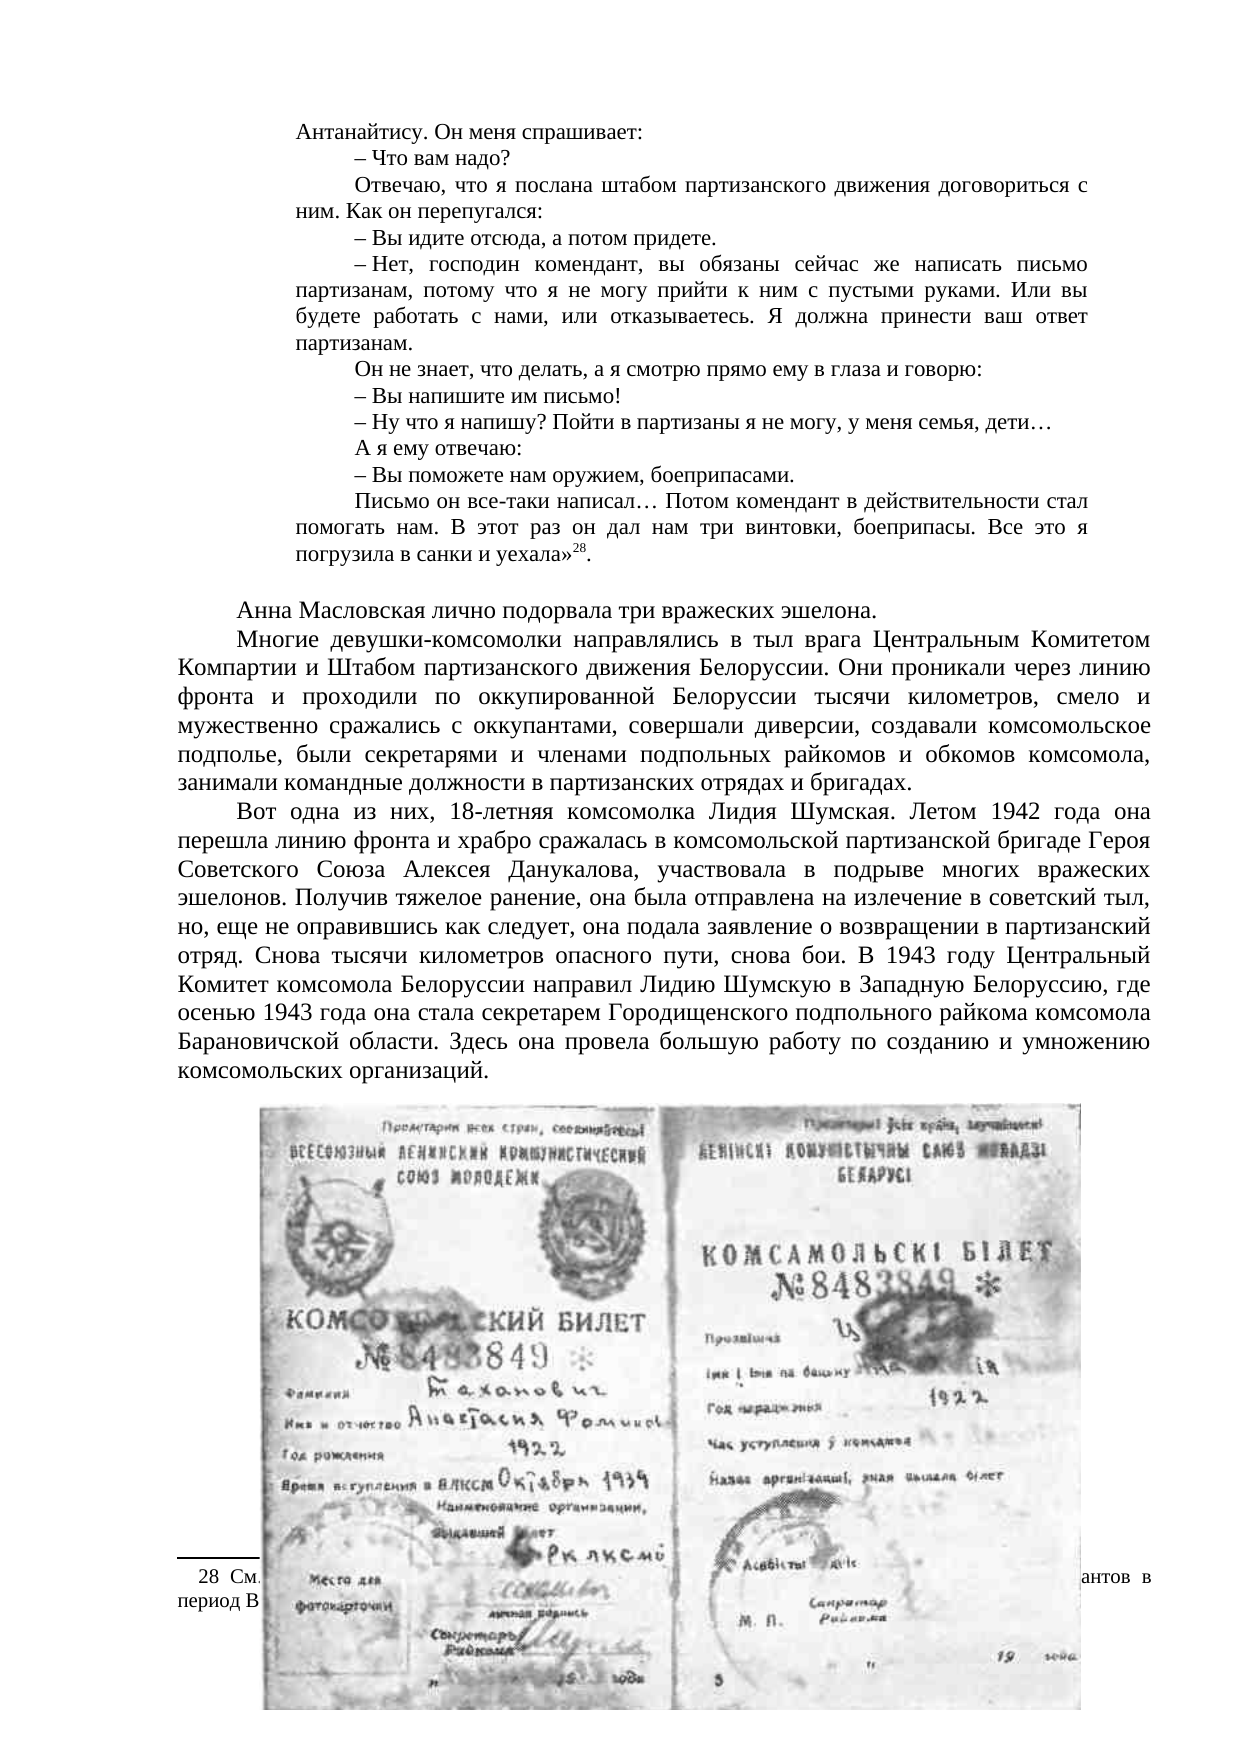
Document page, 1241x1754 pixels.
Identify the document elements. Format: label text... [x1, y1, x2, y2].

text А я ему отвечаю: [295, 434, 1089, 461]
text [295, 118, 1089, 144]
text Отвечаю, что я послана штабом партизанского движения договориться с ним. Как он перепугался: [295, 171, 1089, 223]
text – Вы поможете нам оружием, боеприпасами. [295, 461, 1089, 487]
text – Ну что я напишу? Пойти в партизаны я не могу, у меня семья, дети… [295, 408, 1089, 434]
text – Вы идите отсюда, а потом придете. [295, 223, 1089, 250]
text Вот одна из них, 18-летняя комсомолка Лидия Шумская. Летом 1942 года она перешла линию фронта и храбро сражалась в комсомольской партизанской бригаде Героя Советского Союза Алексея Данукалова, участвовала в подрыве многих вражеских эшелонов. Получив тяжелое ранение, она была отправлена на излечение в советский тыл, но, еще не оправившись как следует, она подала заявление о возвращении в партизанский отряд. Снова тысячи километров опасного пути, снова бои. В 1943 году Центральный Комитет комсомола Белоруссии направил Лидию Шумскую в Западную Белоруссию, где осенью 1943 года она стала секретарем Городищенского подпольного райкома комсомола Барановичской области. Здесь она провела большую работу по созданию и умножению комсомольских организаций. [177, 796, 1152, 1084]
text – Нет, господин комендант, вы обязаны сейчас же написать письмо партизанам, потому что я не могу прийти к ним с пустыми руками. Или вы будете работать с нами, или отказываетесь. Я должна принести ваш ответ партизанам. [295, 250, 1089, 355]
text Многие девушки-комсомолки направлялись в тыл врага Центральным Комитетом Компартии и Штабом партизанского движения Белоруссии. Они проникали через линию фронта и проходили по оккупированной Белоруссии тысячи километров, смело и мужественно сражались с оккупантами, совершали диверсии, создавали комсомольское подполье, были секретарями и членами подпольных райкомов и обкомов комсомола, занимали командные должности в партизанских отрядах и бригадах. [177, 624, 1152, 796]
text – Что вам надо? [295, 144, 1089, 171]
text Он не знает, что делать, а я смотрю прямо ему в глаза и говорю: [295, 355, 1089, 382]
text Анна Масловская лично подорвала три вражеских эшелона. [177, 595, 1152, 624]
text Письмо он все-таки написал… Потом комендант в действительности стал помогать нам. В этот раз он дал нам три винтовки, боеприпасы. Все это я погрузила в санки и уехала». [295, 487, 1089, 566]
picture [259, 1103, 1081, 1710]
text – Вы напишите им письмо! [295, 382, 1089, 408]
